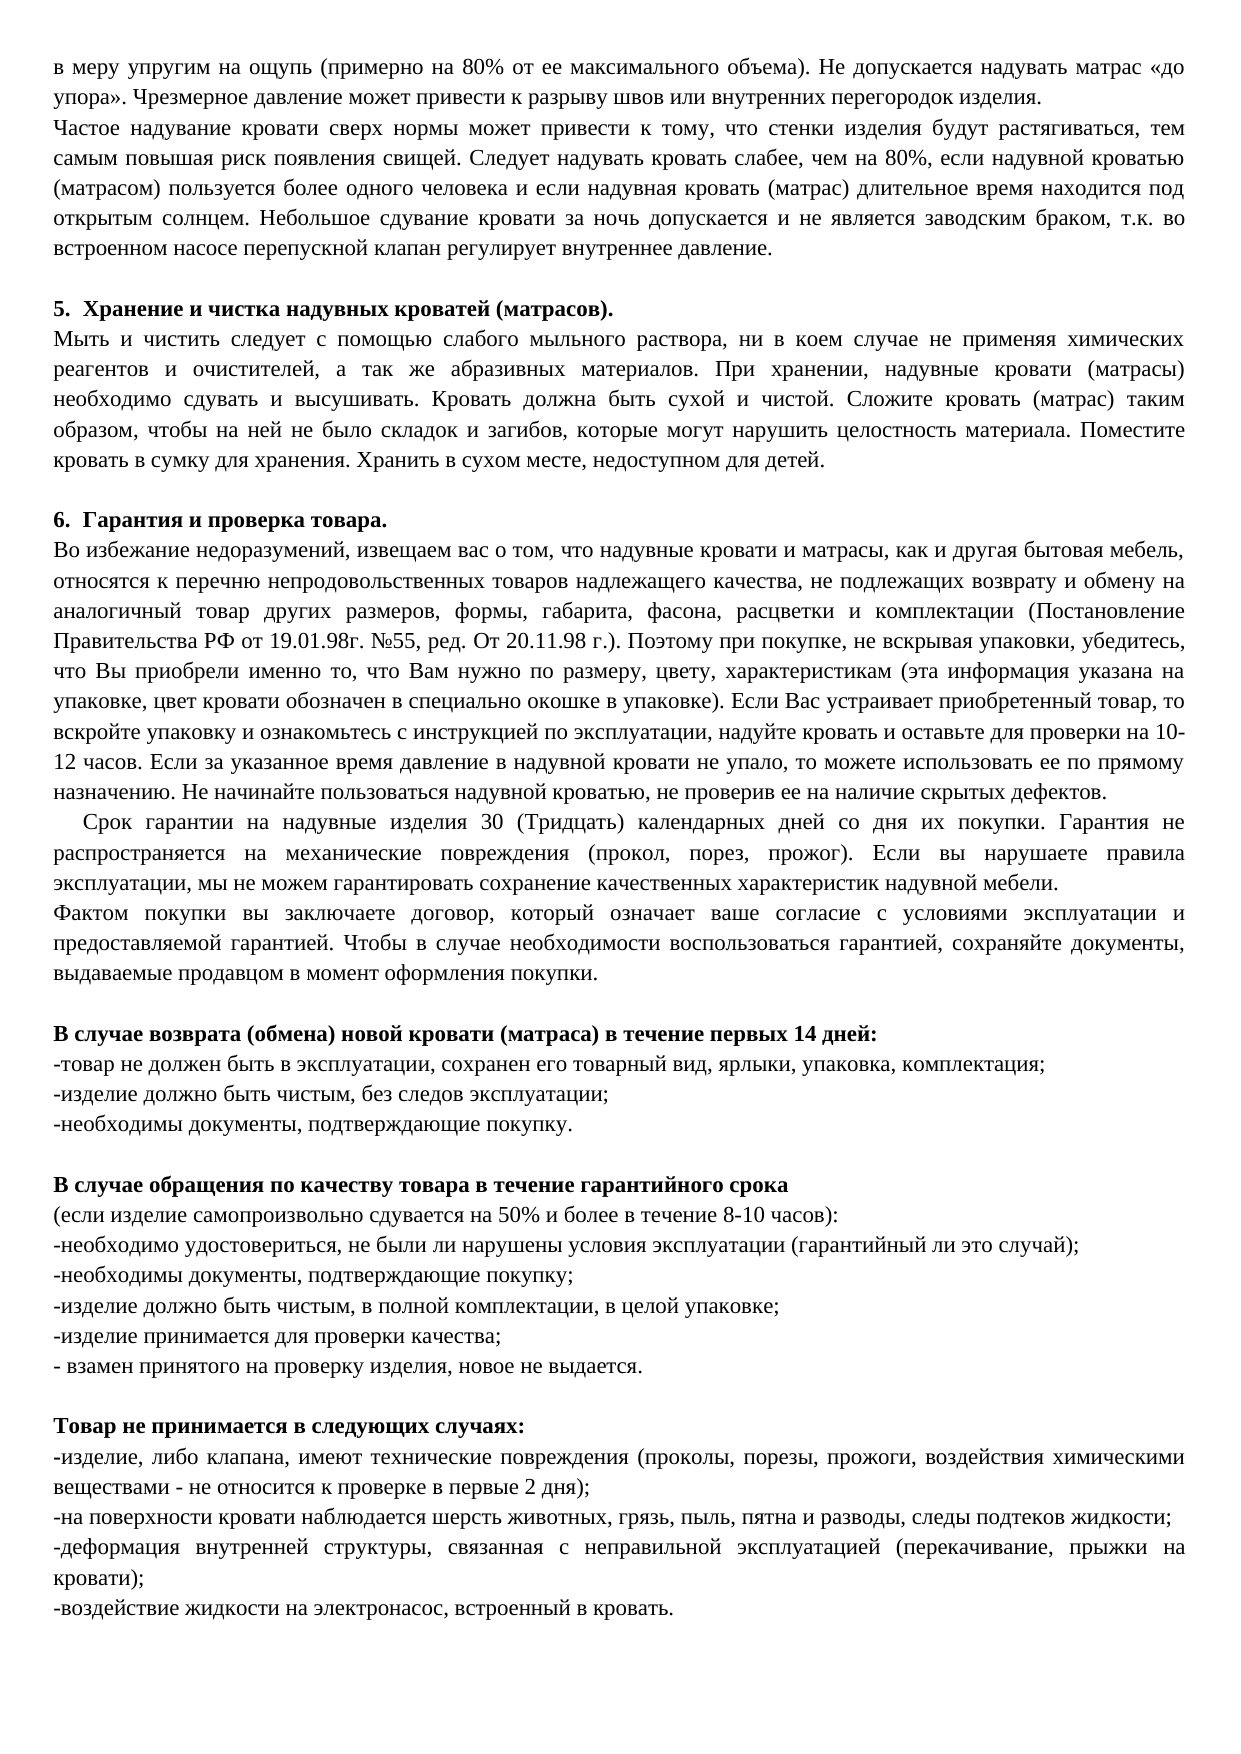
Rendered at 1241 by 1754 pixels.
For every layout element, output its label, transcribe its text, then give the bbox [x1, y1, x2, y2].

list - взамен принятого на проверку изделия, новое не выдается. [53, 1352, 1187, 1378]
list -необходимы документы, подтверждающие покупку; [53, 1261, 1187, 1288]
list -воздействие жидкости на электронасос, встроенный в кровать. [53, 1594, 1187, 1620]
list Фактом покупки вы заключаете договор, который означает ваше согласие с условиями эксплуатации и предоставляемой гарантией. Чтобы в случае необходимости воспользоваться гарантией, сохраняйте документы, выдаваемые продавцом в момент оформления покупки. [53, 899, 1187, 986]
list (если изделие самопроизвольно сдувается на 50% и более в течение 8-10 часов): [53, 1201, 1187, 1227]
list -изделие должно быть чистым, без следов эксплуатации; [53, 1080, 1187, 1107]
list Хранение и чистка надувных кроватей (матрасов). [53, 295, 1187, 321]
list -изделие должно быть чистым, в полной комплектации, в целой упаковке; [53, 1292, 1187, 1318]
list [53, 53, 1187, 110]
list -товар не должен быть в эксплуатации, сохранен его товарный вид, ярлыки, упаковка, комплектация; [53, 1050, 1187, 1076]
list -деформация внутренней структуры, связанная с неправильной эксплуатацией (перекачивание, прыжки на кровати); [53, 1533, 1187, 1590]
list В случае возврата (обмена) новой кровати (матраса) в течение первых 14 дней: [53, 1020, 1187, 1046]
list -на поверхности кровати наблюдается шерсть животных, грязь, пыль, пятна и разводы, следы подтеков жидкости; [53, 1503, 1187, 1529]
list -изделие принимается для проверки качества; [53, 1322, 1187, 1348]
list Товар не принимается в следующих случаях: [53, 1412, 1187, 1439]
list Частое надувание кровати сверх нормы может привести к тому, что стенки изделия будут растягиваться, тем самым повышая риск появления свищей. Следует надувать кровать слабее, чем на 80%, если надувной кроватью (матрасом) пользуется более одного человека и если надувная кровать (матрас) длительное время находится под открытым солнцем. Небольшое сдувание кровати за ночь допускается и не является заводским браком, т.к. во встроенном насосе перепускной клапан регулирует внутреннее давление. [53, 113, 1187, 261]
list -изделие, либо клапана, имеют технические повреждения (проколы, порезы, прожоги, воздействия химическими веществами - не относится к проверке в первые 2 дня); [53, 1443, 1187, 1499]
list В случае обращения по качеству товара в течение гарантийного срока [53, 1171, 1187, 1197]
list Срок гарантии на надувные изделия 30 (Тридцать) календарных дней со дня их покупки. Гарантия не распространяется на механические повреждения (прокол, порез, прожог). Если вы нарушаете правила эксплуатации, мы не можем гарантировать сохранение качественных характеристик надувной мебели. [53, 808, 1187, 895]
list Во избежание недоразумений, извещаем вас о том, что надувные кровати и матрасы, как и другая бытовая мебель, относятся к перечню непродовольственных товаров надлежащего качества, не подлежащих возврату и обмену на аналогичный товар других размеров, формы, габарита, фасона, расцветки и комплектации (Постановление Правительства РФ от 19.01.98г. №55, ред. От 20.11.98 г.). Поэтому при покупке, не вскрывая упаковки, убедитесь, что Вы приобрели именно то, что Вам нужно по размеру, цвету, характеристикам (эта информация указана на упаковке, цвет кровати обозначен в специально окошке в упаковке). Если Вас устраивает приобретенный товар, то вскройте упаковку и ознакомьтесь с инструкцией по эксплуатации, надуйте кровать и оставьте для проверки на 10-12 часов. Если за указанное время давление в надувной кровати не упало, то можете использовать ее по прямому назначению. Не начинайте пользоваться надувной кроватью, не проверив ее на наличие скрытых дефектов. [53, 536, 1187, 804]
list Гарантия и проверка товара. [53, 506, 1187, 533]
list Мыть и чистить следует с помощью слабого мыльного раствора, ни в коем случае не применяя химических реагентов и очистителей, а так же абразивных материалов. При хранении, надувные кровати (матрасы) необходимо сдувать и высушивать. Кровать должна быть сухой и чистой. Сложите кровать (матрас) таким образом, чтобы на ней не было складок и загибов, которые могут нарушить целостность материала. Поместите кровать в сумку для хранения. Хранить в сухом месте, недоступном для детей. [53, 325, 1187, 472]
list -необходимо удостовериться, не были ли нарушены условия эксплуатации (гарантийный ли это случай); [53, 1231, 1187, 1258]
list -необходимы документы, подтверждающие покупку. [53, 1110, 1187, 1137]
